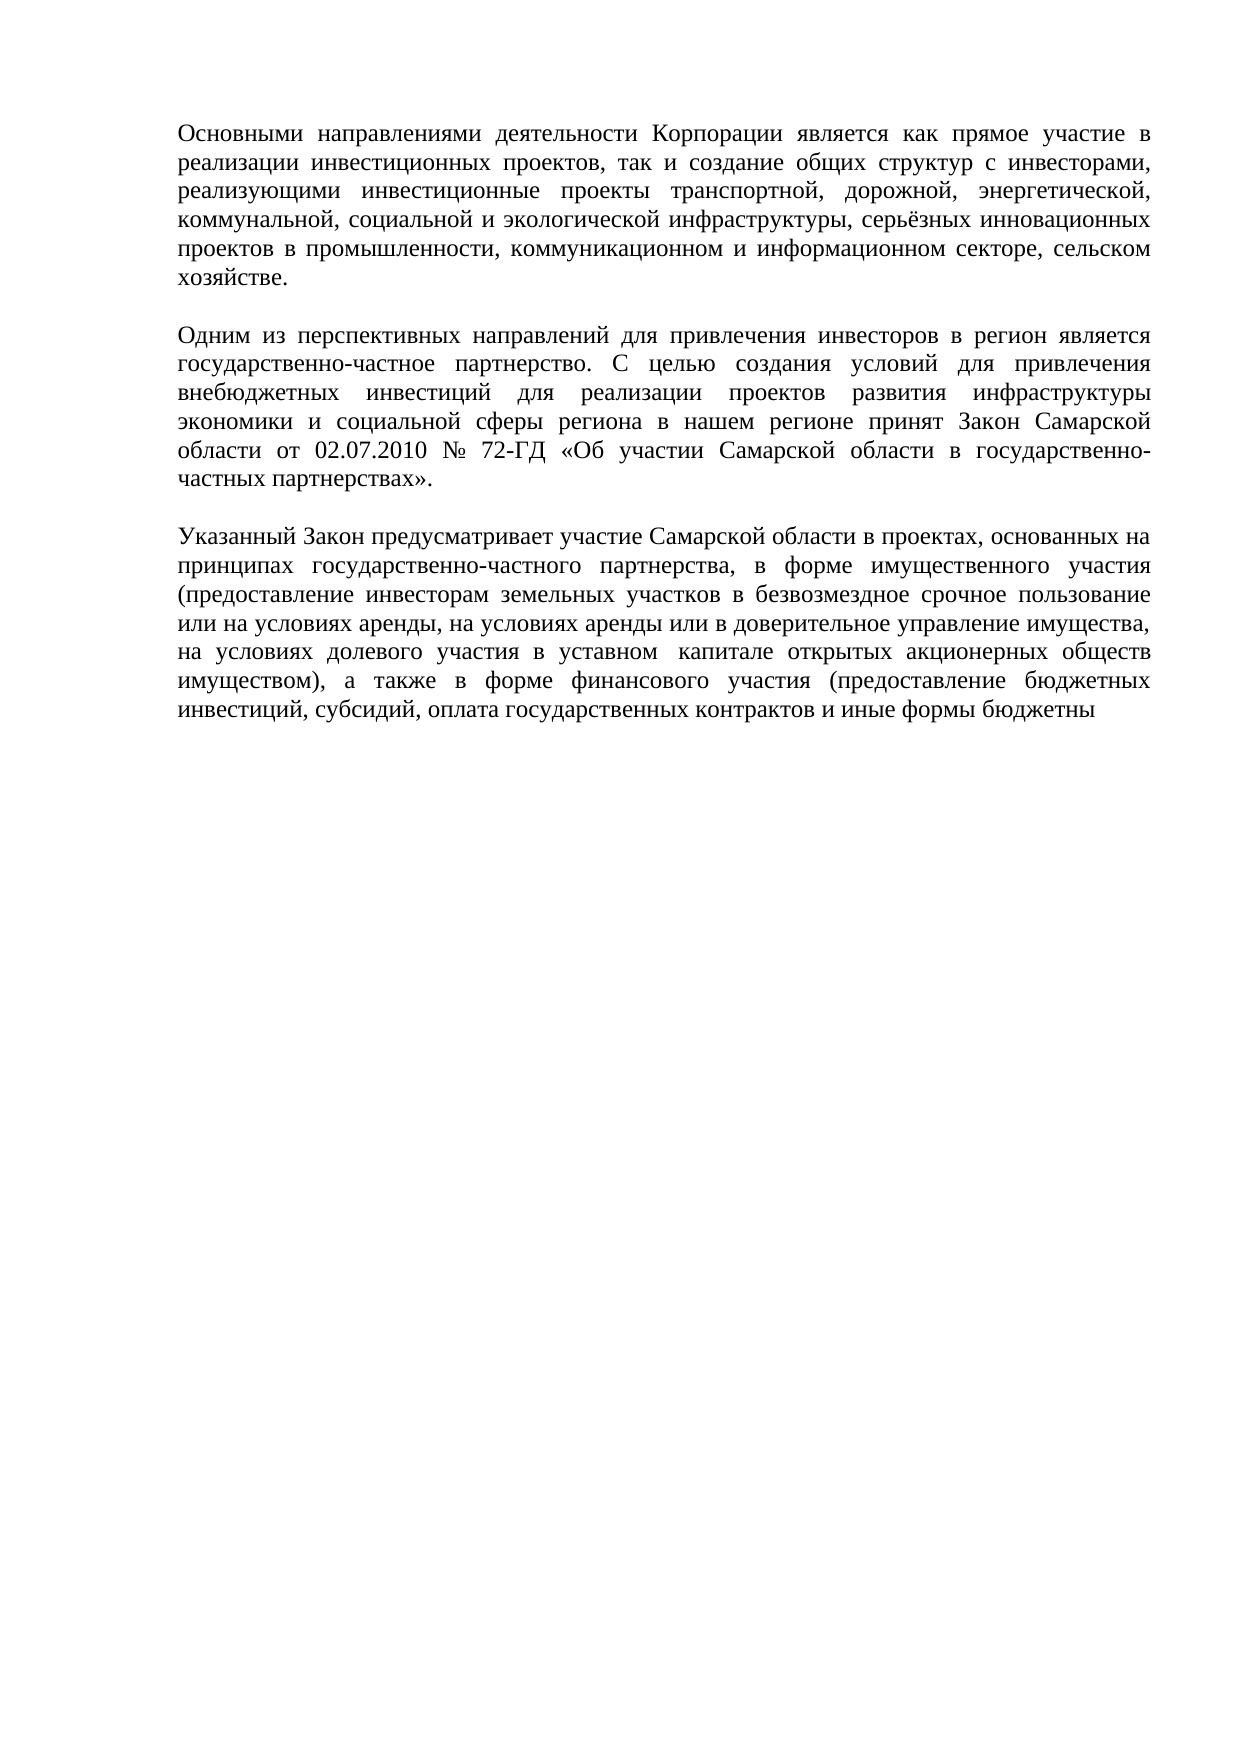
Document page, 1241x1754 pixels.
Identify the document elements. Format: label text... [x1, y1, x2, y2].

text Одним из перспективных направлений для привлечения инвесторов в регион является государственно-частное партнерство. С целью создания условий для привлечения внебюджетных инвестиций для реализации проектов развития инфраструктуры экономики и социальной сферы региона в нашем регионе принят Закон Самарской области от 02.07.2010 № 72-ГД «Об участии Самарской области в государственно-частных партнерствах». [177, 320, 1152, 492]
text Указанный Закон предусматривает участие Самарской области в проектах, основанных на принципах государственно-частного партнерства, в форме имущественного участия (предоставление инвесторам земельных участков в безвозмездное срочное пользование или на условиях аренды, на условиях аренды или в доверительное управление имущества, на условиях долевого участия в уставном капитале открытых акционерных обществ имуществом), а также в форме финансового участия (предоставление бюджетных инвестиций, субсидий, оплата государственных контрактов и иные формы бюджетны [177, 521, 1152, 723]
text Основными направлениями деятельности Корпорации является как прямое участие в реализации инвестиционных проектов, так и создание общих структур с инвесторами, реализующими инвестиционные проекты транспортной, дорожной, энергетической, коммунальной, социальной и экологической инфраструктуры, серьёзных инновационных проектов в промышленности, коммуникационном и информационном секторе, сельском хозяйстве. [177, 118, 1152, 291]
